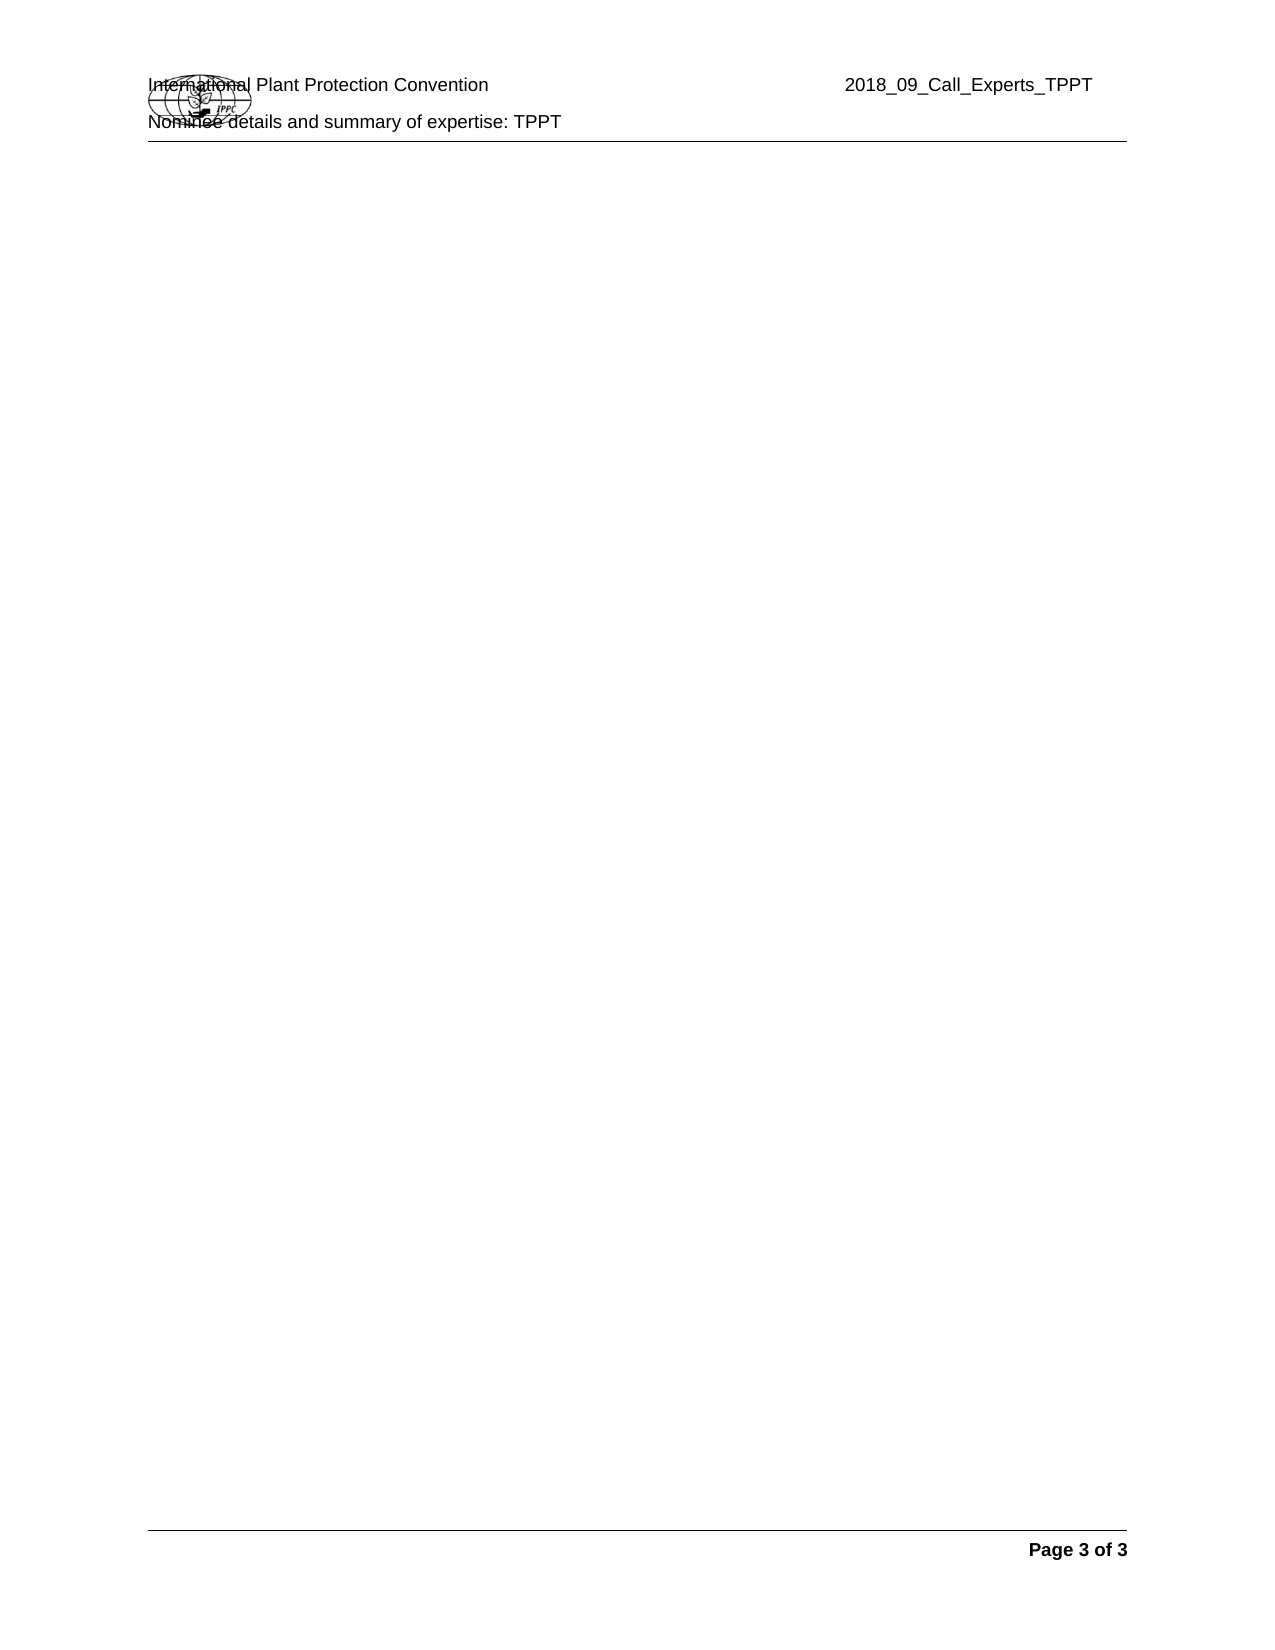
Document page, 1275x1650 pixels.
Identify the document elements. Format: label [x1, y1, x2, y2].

picture [147, 73, 252, 127]
picture [150, 118, 156, 127]
picture [164, 119, 169, 127]
